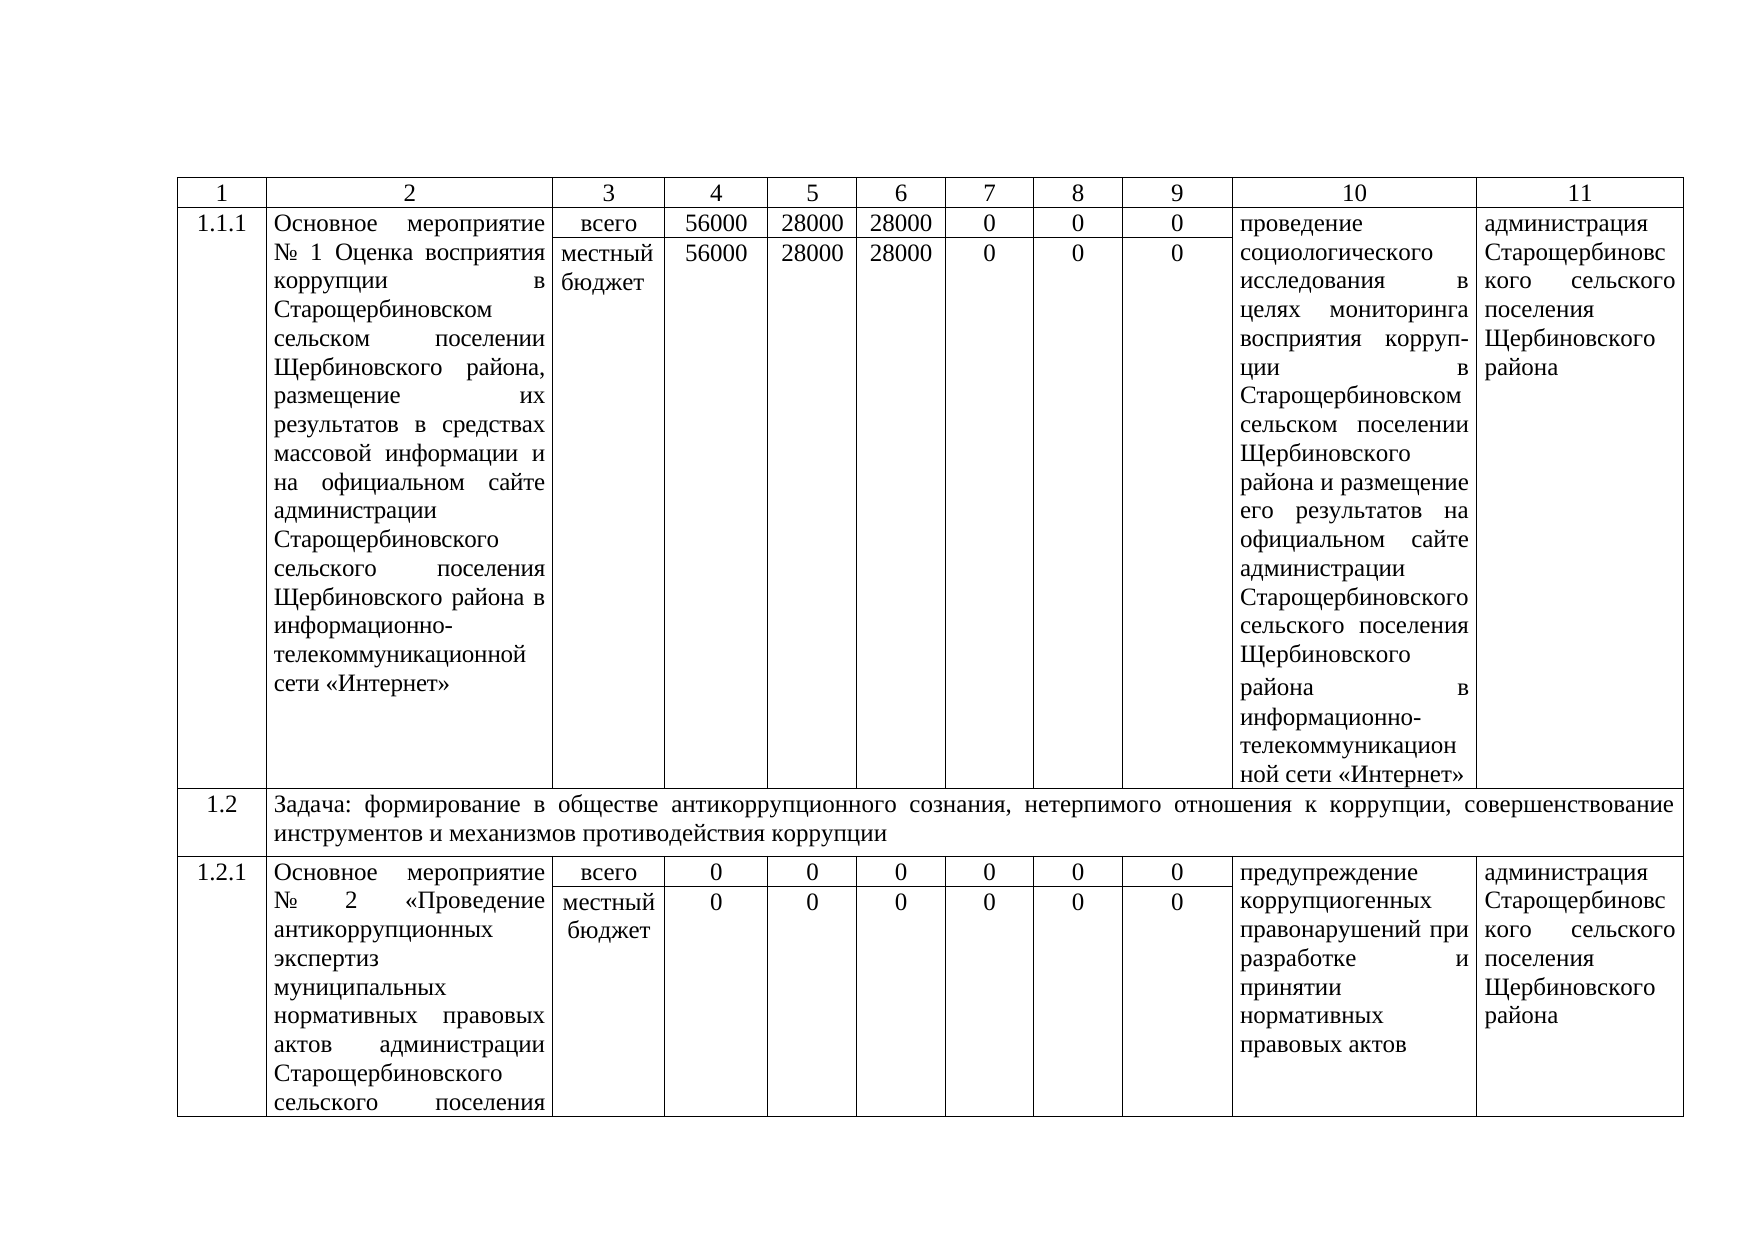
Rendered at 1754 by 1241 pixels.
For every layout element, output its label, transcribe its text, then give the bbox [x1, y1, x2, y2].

table_cell 6 [857, 178, 945, 207]
table_cell 0 [946, 857, 1033, 886]
table_cell 10 [1233, 178, 1476, 207]
table_cell 0 [1034, 238, 1122, 788]
table_cell 9 [1123, 178, 1232, 207]
table_cell 4 [665, 178, 767, 207]
table_cell 28000 [857, 238, 945, 788]
table_cell 1.1.1 [178, 208, 266, 788]
table_cell 0 [946, 887, 1033, 1116]
table_cell 0 [1034, 887, 1122, 1116]
table_cell администрация Старощербиновского сельского поселения Щербиновского района [1477, 208, 1683, 788]
table_cell 0 [946, 208, 1033, 237]
table_cell 1 [178, 178, 266, 207]
table_cell 8 [1034, 178, 1122, 207]
table_cell 28000 [768, 238, 856, 788]
table_cell 3 [553, 178, 664, 207]
table_cell 56000 [665, 238, 767, 788]
table_cell 0 [665, 857, 767, 886]
table_cell 0 [857, 887, 945, 1116]
table_cell 11 [1477, 178, 1683, 207]
table_cell 7 [946, 178, 1033, 207]
table_cell 0 [1123, 857, 1232, 886]
table_cell местный бюджет [553, 887, 664, 1116]
table_cell 56000 [665, 208, 767, 237]
table_cell 1.2 [178, 789, 266, 856]
table_cell проведение социологического исследования в целях мониторинга восприятия корруп-ции в Старощербиновском сельском поселении Щербиновского района и размещение его результатов на официальном сайте администрации Старощербиновского сельского поселения Щербиновского района в информационно-телекоммуникационной сети «Интернет» [1233, 208, 1476, 788]
table_cell Основное мероприятие № 2 «Проведение антикоррупционных экспертиз муниципальных нормативных правовых актов администрации Старощербиновского сельского поселения Щербиновского района» [267, 857, 552, 1116]
table_cell 0 [1123, 887, 1232, 1116]
table_cell 0 [857, 857, 945, 886]
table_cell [1477, 857, 1683, 1116]
table_cell 0 [1034, 208, 1122, 237]
table_cell всего [553, 208, 664, 237]
table_cell 28000 [857, 208, 945, 237]
table_cell 0 [1034, 857, 1122, 886]
table_cell 0 [1123, 208, 1232, 237]
table_cell 0 [665, 887, 767, 1116]
table_cell 0 [946, 238, 1033, 788]
table_cell Основное мероприятие № 1 Оценка восприятия коррупции в Старощербиновском сельском поселении Щербиновского района, размещение их результатов в средствах массовой информации и на официальном сайте администрации Старощербиновского сельского поселения Щербиновского района в информационно-телекоммуникационной сети «Интернет» [267, 208, 552, 788]
table_cell 2 [267, 178, 552, 207]
table_cell 1.2.1 [178, 857, 266, 1116]
table_cell 28000 [768, 208, 856, 237]
table_cell всего [553, 857, 664, 886]
table_cell 0 [768, 857, 856, 886]
table_cell местный бюджет [553, 238, 664, 788]
table_cell Задача: формирование в обществе антикоррупционного сознания, нетерпимого отношения к коррупции, совершенствование инструментов и механизмов противодействия коррупции [267, 789, 1683, 856]
table_cell 0 [768, 887, 856, 1116]
table_cell предупреждение коррупциогенных правонарушений при разработке и принятии нормативных правовых актов [1233, 857, 1476, 1116]
table_cell 5 [768, 178, 856, 207]
table_cell 0 [1123, 238, 1232, 788]
